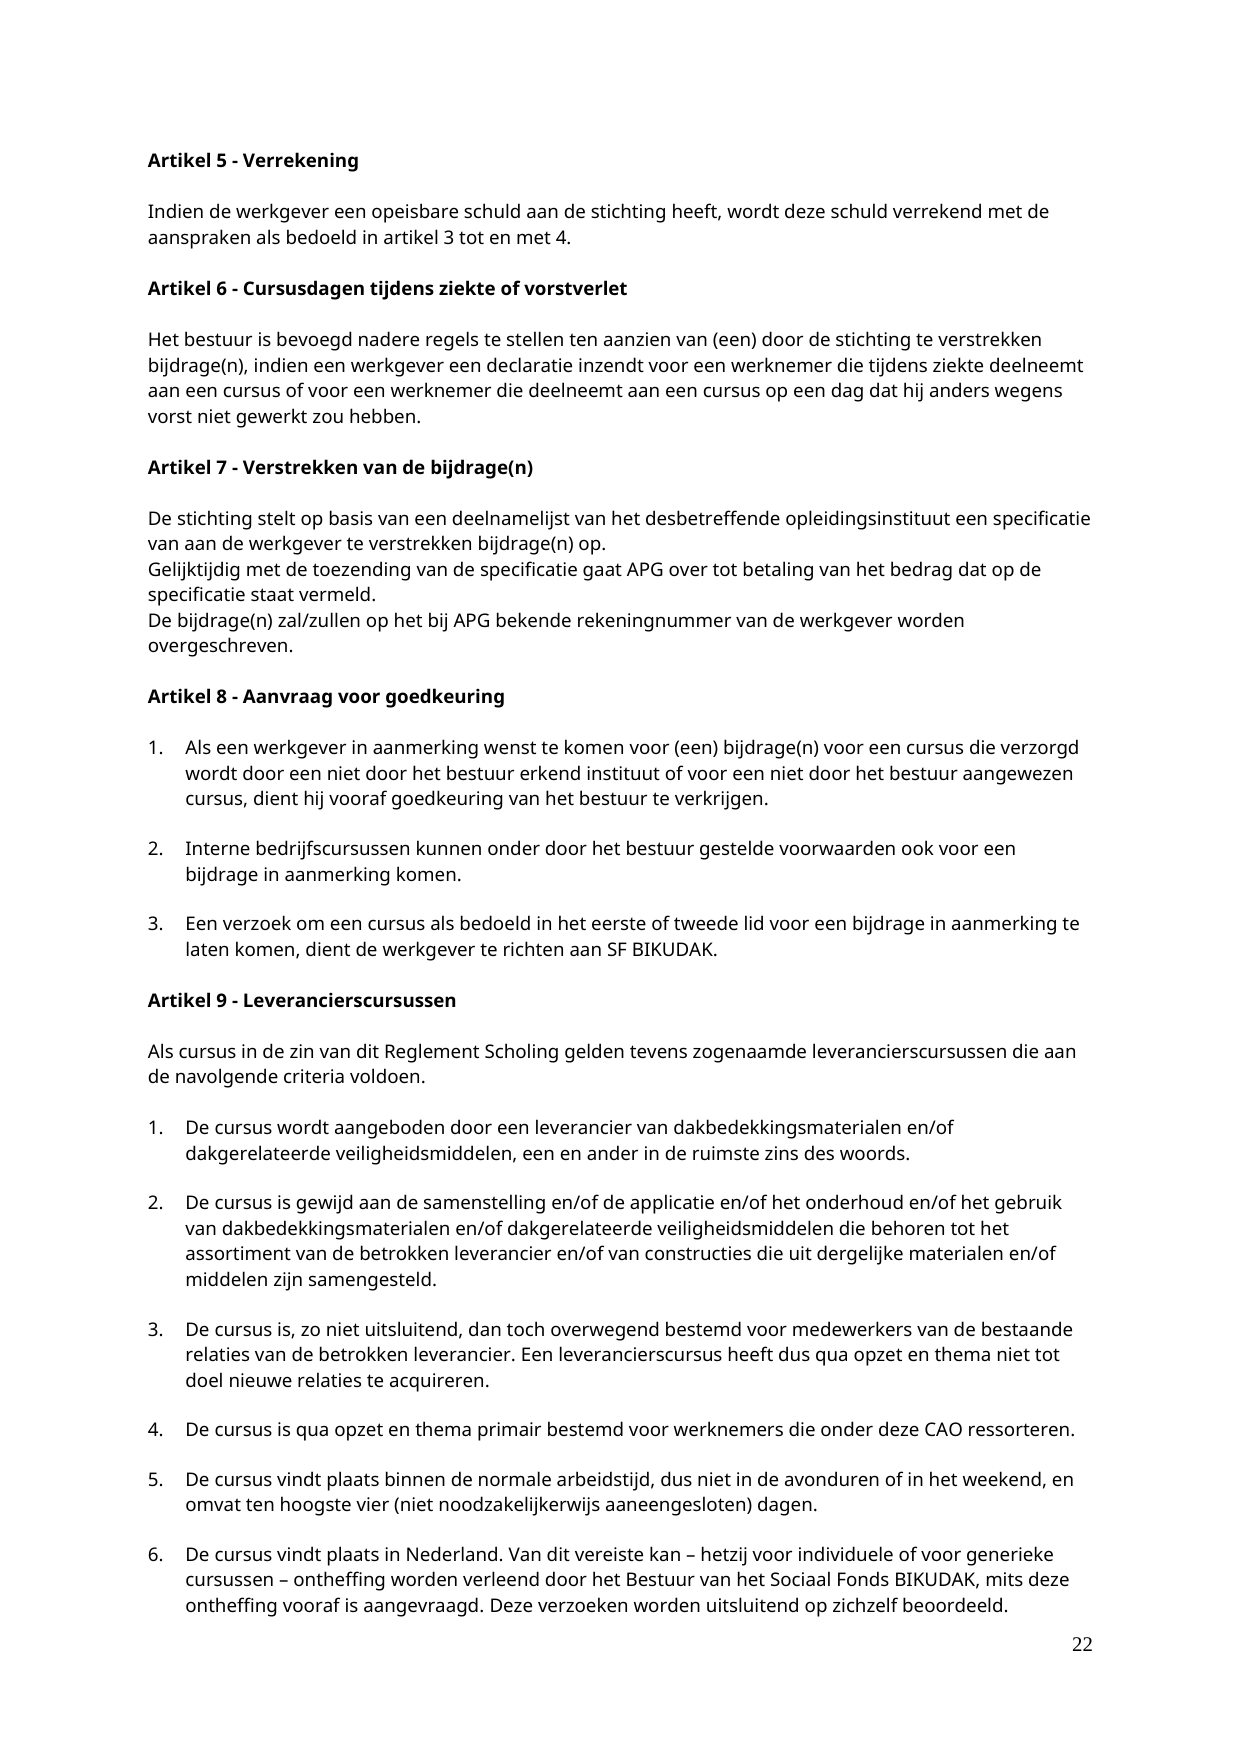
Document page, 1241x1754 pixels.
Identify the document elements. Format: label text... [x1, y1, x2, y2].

list De cursus is qua opzet en thema primair bestemd voor werknemers die onder deze CAO ressorteren. [148, 1416, 1092, 1466]
list De cursus is, zo niet uitsluitend, dan toch overwegend bestemd voor medewerkers van de bestaande relaties van de betrokken leverancier. Een leverancierscursus heeft dus qua opzet en thema niet tot doel nieuwe relaties te acquireren. [148, 1316, 1092, 1416]
text Artikel 5 - Verrekening [148, 148, 1092, 173]
text Artikel 6 - Cursusdagen tijdens ziekte of vorstverlet [148, 275, 1092, 301]
list Als een werkgever in aanmerking wenst te komen voor (een) bijdrage(n) voor een cursus die verzorgd wordt door een niet door het bestuur erkend instituut of voor een niet door het bestuur aangewezen cursus, dient hij vooraf goedkeuring van het bestuur te verkrijgen. [148, 735, 1092, 835]
list Een verzoek om een cursus als bedoeld in het eerste of tweede lid voor een bijdrage in aanmerking te laten komen, dient de werkgever te richten aan SF BIKUDAK. [148, 910, 1092, 961]
text Het bestuur is bevoegd nadere regels te stellen ten aanzien van (een) door de stichting te verstrekken bijdrage(n), indien een werkgever een declaratie inzendt voor een werknemer die tijdens ziekte deelneemt aan een cursus of voor een werknemer die deelneemt aan een cursus op een dag dat hij anders wegens vorst niet gewerkt zou hebben. [148, 326, 1092, 428]
text Indien de werkgever een opeisbare schuld aan de stichting heeft, wordt deze schuld verrekend met de aanspraken als bedoeld in artikel 3 tot en met 4. [148, 199, 1092, 250]
text Als cursus in de zin van dit Reglement Scholing gelden tevens zogenaamde leverancierscursussen die aan de navolgende criteria voldoen. [148, 1038, 1092, 1089]
text Artikel 9 - Leverancierscursussen [148, 987, 1092, 1012]
text Artikel 7 - Verstrekken van de bijdrage(n) [148, 454, 1092, 479]
list De cursus is gewijd aan de samenstelling en/of de applicatie en/of het onderhoud en/of het gebruik van dakbedekkingsmaterialen en/of dakgerelateerde veiligheidsmiddelen die behoren tot het assortiment van de betrokken leverancier en/of van constructies die uit dergelijke materialen en/of middelen zijn samengesteld. [148, 1190, 1092, 1316]
list De cursus vindt plaats binnen de normale arbeidstijd, dus niet in de avonduren of in het weekend, en omvat ten hoogste vier (niet noodzakelijkerwijs aaneengesloten) dagen. [148, 1466, 1092, 1541]
list De cursus wordt aangeboden door een leverancier van dakbedekkingsmaterialen en/of dakgerelateerde veiligheidsmiddelen, een en ander in de ruimste zins des woords. [148, 1114, 1092, 1190]
list Interne bedrijfscursussen kunnen onder door het bestuur gestelde voorwaarden ook voor een bijdrage in aanmerking komen. [148, 835, 1092, 910]
text De stichting stelt op basis van een deelnamelijst van het desbetreffende opleidingsinstituut een specificatie van aan de werkgever te verstrekken bijdrage(n) op. Gelijktijdig met de toezending van de specificatie gaat APG over tot betaling van het bedrag dat op de specificatie staat vermeld. De bijdrage(n) zal/zullen op het bij APG bekende rekeningnummer van de werkgever worden overgeschreven. [148, 505, 1092, 658]
text Artikel 8 - Aanvraag voor goedkeuring [148, 684, 1092, 709]
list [148, 1541, 1092, 1618]
